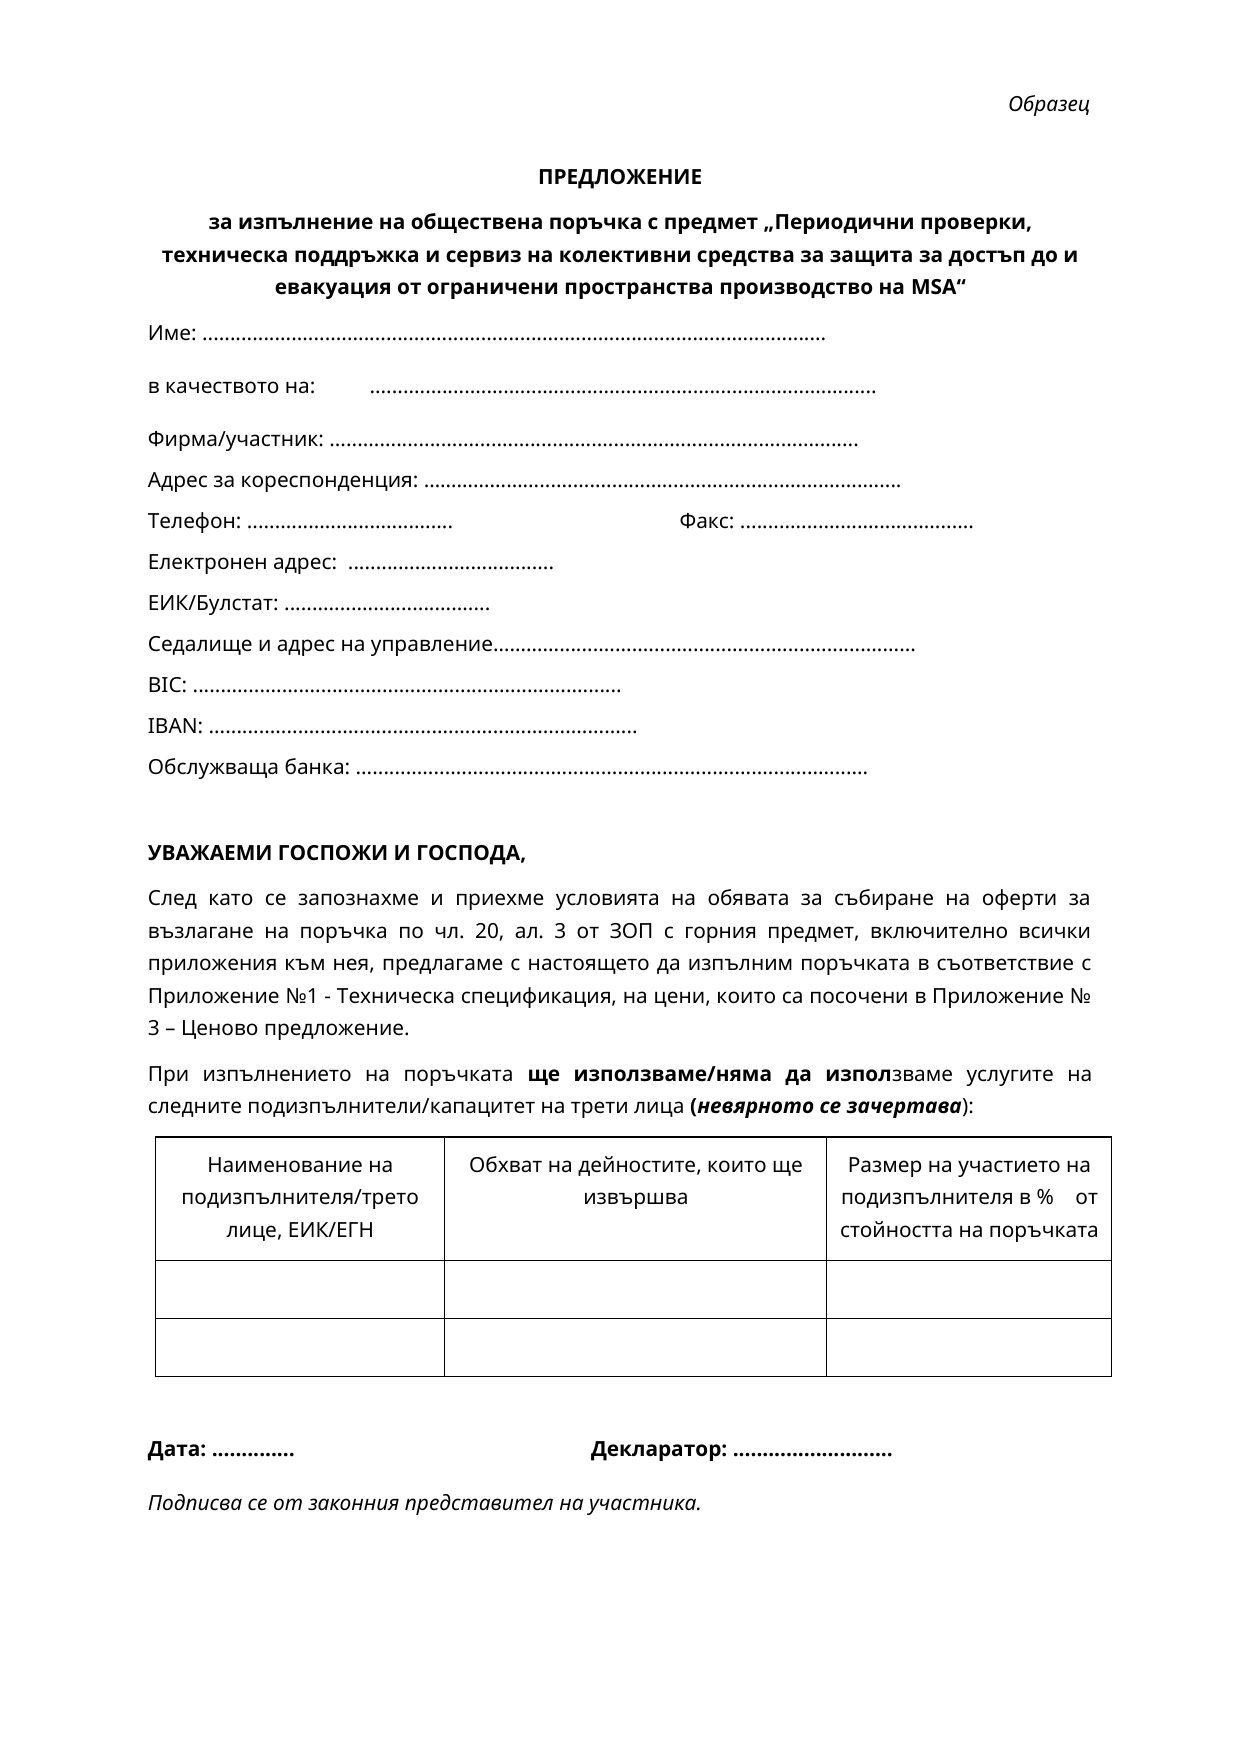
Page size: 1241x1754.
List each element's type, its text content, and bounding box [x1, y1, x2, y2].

table_header Размер на участието на подизпълнителя в % от стойността на поръчката [827, 1138, 1111, 1260]
text Електронен адрес: ..................................... [148, 547, 1092, 576]
text Обслужваща банка: ............................................................................................ [148, 752, 1092, 780]
text Образец [148, 89, 1092, 117]
table_cell [827, 1261, 1111, 1318]
text ПРЕДЛОЖЕНИЕ [148, 162, 1092, 191]
text След като се запознахме и приехме условията на обявата за събиране на оферти за възлагане на поръчка по чл. 20, ал. 3 от ЗОП с горния предмет, включително всички приложения към нея, предлагаме с настоящето да изпълним поръчката в съответствие с Приложение №1 - Техническа спецификация, на цени, които са посочени в Приложение № 3 – Ценово предложение. [148, 883, 1092, 1042]
text ЕИК/Булстат: ..................................... [148, 588, 1092, 617]
text Адрес за кореспонденция: ……………….................................................................... [148, 465, 1092, 494]
table_cell [445, 1319, 826, 1376]
table_header Обхват на дейностите, които ще извършва [445, 1138, 826, 1260]
text Име: ................................................................................................................ [148, 318, 1092, 346]
table_cell [156, 1319, 444, 1376]
table_cell [445, 1261, 826, 1318]
text BIC: ............................................................................. [148, 670, 1092, 698]
text При изпълнението на поръчката ще използваме/няма да използваме услугите на следните подизпълнители/капацитет на трети лица (невярното се зачертава): [148, 1059, 1092, 1120]
text Фирма/участник: ............................................................................................... [148, 424, 1092, 453]
text Подписва се от законния представител на участника. [148, 1488, 1092, 1516]
text Седалище и адрес на управление………................................................................... [148, 629, 1092, 658]
text Телефон: ..................................... Факс: .......................................... [148, 506, 1092, 535]
table_cell [156, 1261, 444, 1318]
text Дата: .............. Декларатор: ........................... [148, 1434, 1092, 1463]
text в качеството на: ........................................................................................... [148, 371, 1092, 399]
table_cell [827, 1319, 1111, 1376]
text IBAN: ............................................................................. [148, 711, 1092, 739]
text УВАЖАЕМИ ГОСПОЖИ И ГОСПОДА, [148, 838, 1092, 866]
table_header Наименование на подизпълнителя/трето лице, ЕИК/ЕГН [156, 1138, 444, 1260]
text за изпълнение на обществена поръчка с предмет „Периодични проверки, техническа поддръжка и сервиз на колективни средства за защита за достъп до и евакуация от ограничени пространства производство на MSA“ [148, 207, 1092, 301]
